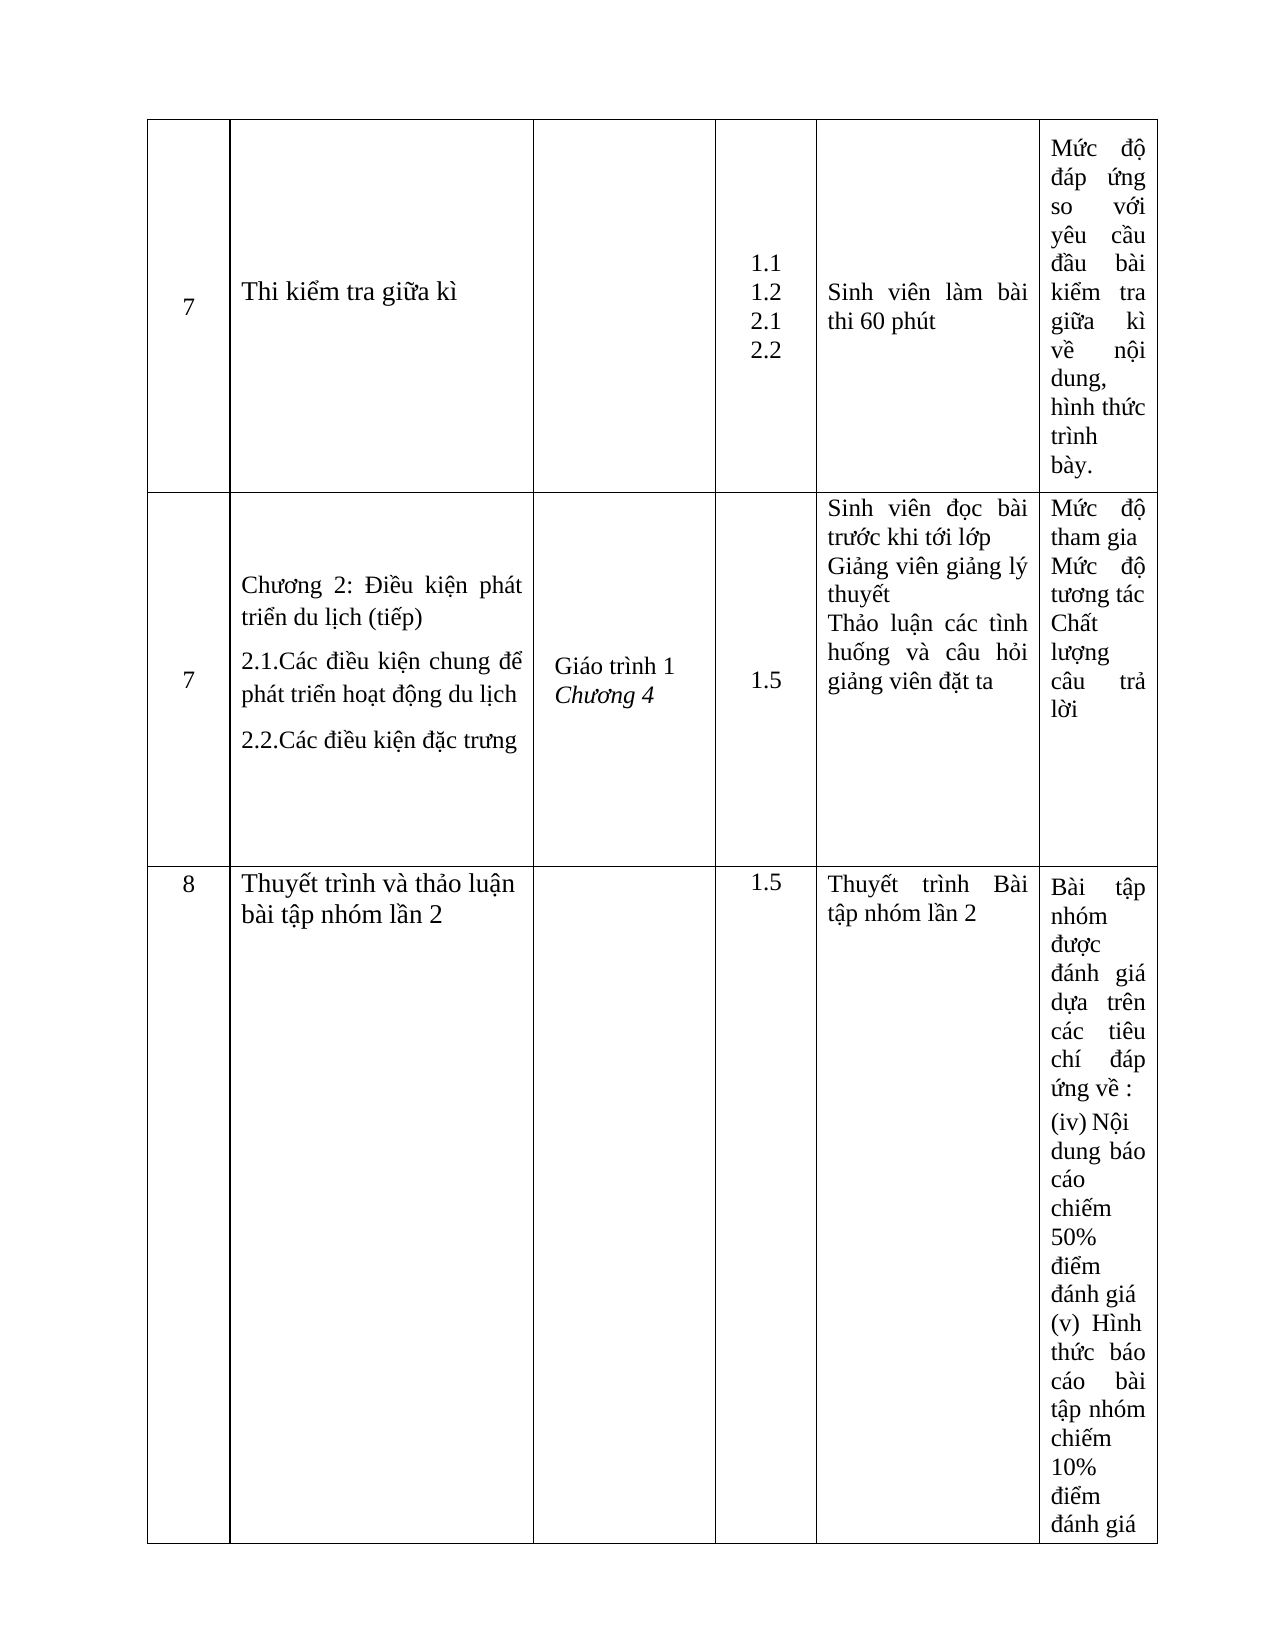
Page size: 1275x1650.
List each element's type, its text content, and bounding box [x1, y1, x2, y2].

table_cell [817, 867, 1039, 1543]
table_cell [534, 120, 715, 492]
table_cell Sinh viên đọc bài trước khi tới lớp Giảng viên giảng lý thuyết Thảo luận các tình huống và câu hỏi giảng viên đặt ta [817, 493, 1039, 866]
table_cell Chương 2: Điều kiện phát triển du lịch (tiếp) 2.1.Các điều kiện chung để phát triển hoạt động du lịch 2.2.Các điều kiện đặc trưng [231, 493, 533, 866]
table_cell Mức độ tham gia Mức độ tương tác Chất lượng câu trả lời [1040, 493, 1157, 866]
table_cell [534, 867, 715, 1543]
table_cell 7 [148, 493, 229, 866]
table_cell Mức độ đáp ứng so với yêu cầu đầu bài kiểm tra giữa kì về nội dung, hình thức trình bày. [1040, 120, 1157, 492]
table_cell 1.5 [716, 493, 816, 866]
table_cell Thi kiểm tra giữa kì [231, 120, 533, 492]
table_cell Sinh viên làm bài thi 60 phút [817, 120, 1039, 492]
table_cell 8 [148, 867, 229, 1543]
table_cell Giáo trình 1 Chương 4 [534, 493, 715, 866]
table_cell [1040, 867, 1157, 1543]
table_cell 1.5 [716, 867, 816, 1543]
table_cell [231, 867, 533, 1543]
table_cell 1.1 1.2 2.1 2.2 [716, 120, 816, 492]
table_cell 7 [148, 120, 229, 492]
